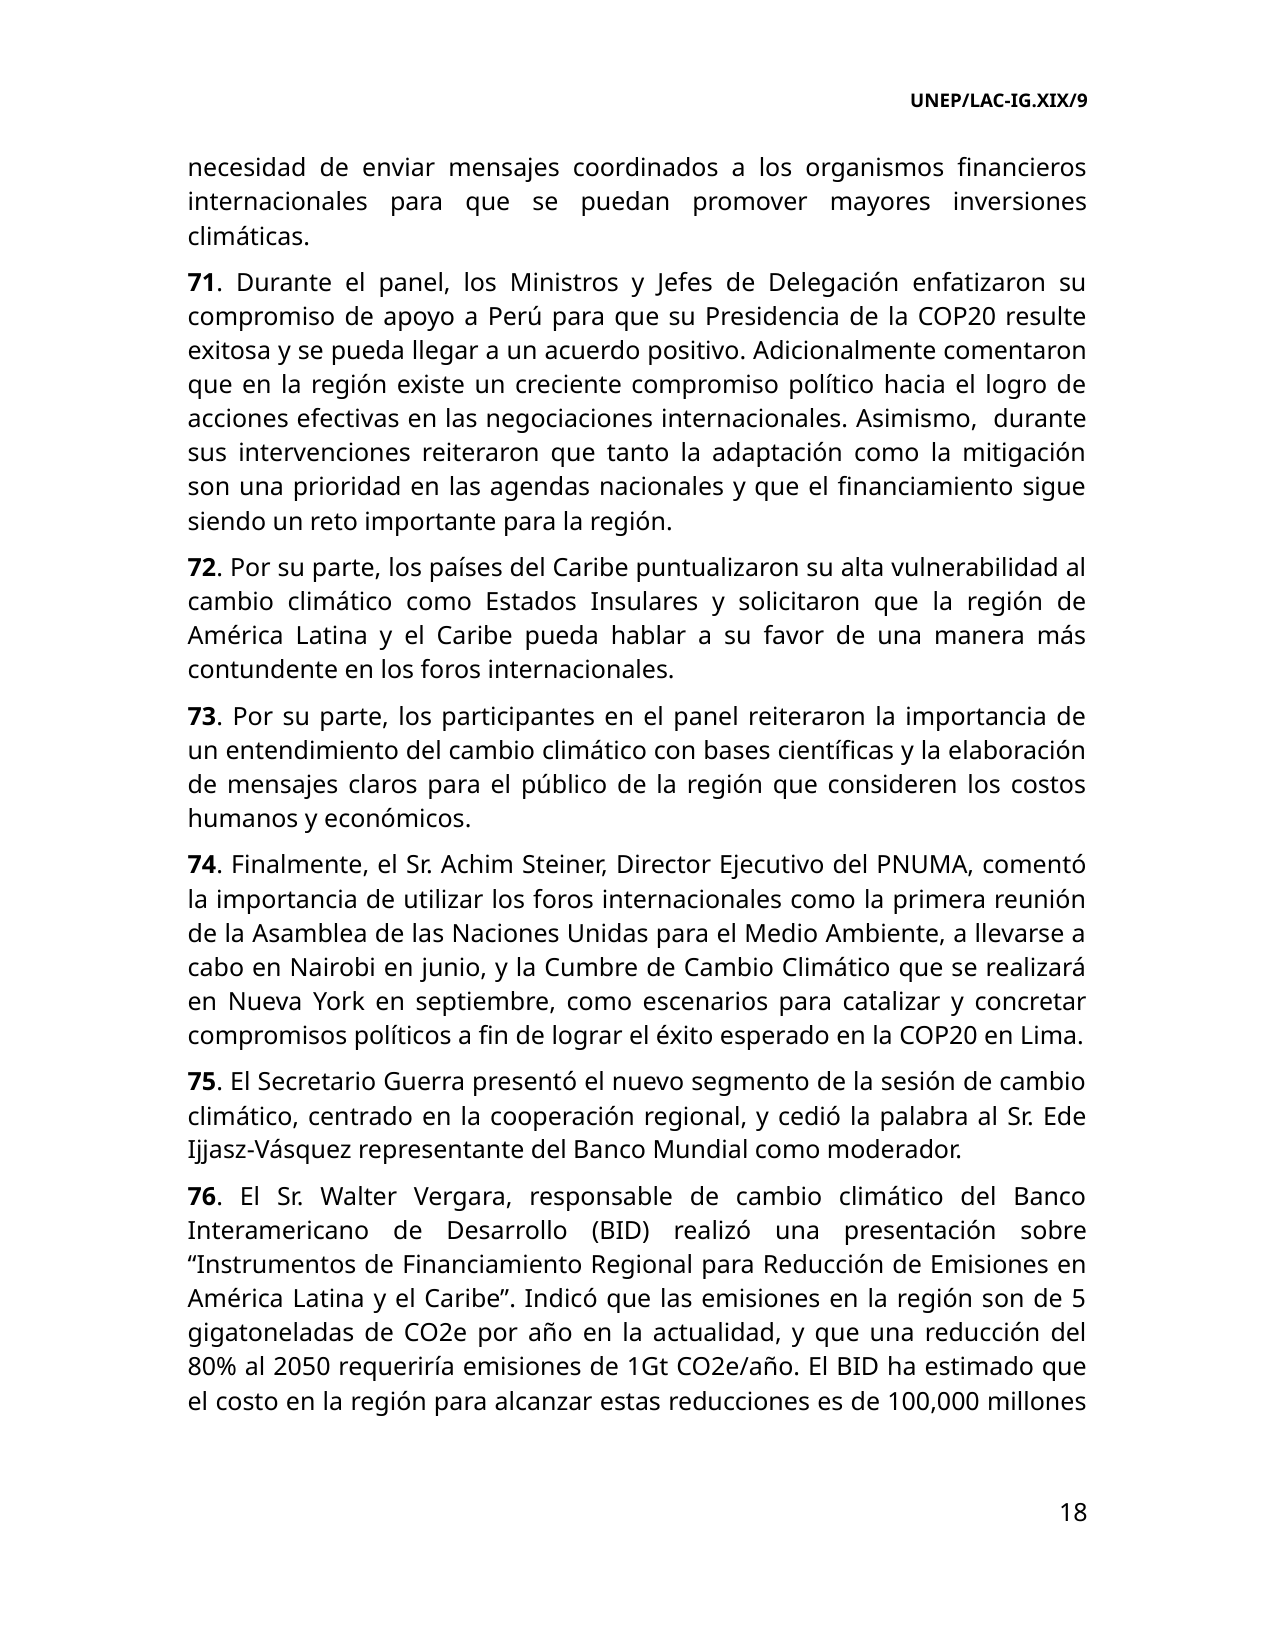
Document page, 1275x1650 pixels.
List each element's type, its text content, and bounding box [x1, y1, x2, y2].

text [187, 150, 1087, 252]
text 71. Durante el panel, los Ministros y Jefes de Delegación enfatizaron su compromiso de apoyo a Perú para que su Presidencia de la COP20 resulte exitosa y se pueda llegar a un acuerdo positivo. Adicionalmente comentaron que en la región existe un creciente compromiso político hacia el logro de acciones efectivas en las negociaciones internacionales. Asimismo, durante sus intervenciones reiteraron que tanto la adaptación como la mitigación son una prioridad en las agendas nacionales y que el financiamiento sigue siendo un reto importante para la región. [187, 265, 1087, 537]
text 73. Por su parte, los participantes en el panel reiteraron la importancia de un entendimiento del cambio climático con bases científicas y la elaboración de mensajes claros para el público de la región que consideren los costos humanos y económicos. [187, 698, 1087, 835]
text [187, 1179, 1087, 1417]
text 74. Finalmente, el Sr. Achim Steiner, Director Ejecutivo del PNUMA, comentó la importancia de utilizar los foros internacionales como la primera reunión de la Asamblea de las Naciones Unidas para el Medio Ambiente, a llevarse a cabo en Nairobi en junio, y la Cumbre de Cambio Climático que se realizará en Nueva York en septiembre, como escenarios para catalizar y concretar compromisos políticos a fin de lograr el éxito esperado en la COP20 en Lima. [187, 847, 1087, 1052]
text 72. Por su parte, los países del Caribe puntualizaron su alta vulnerabilidad al cambio climático como Estados Insulares y solicitaron que la región de América Latina y el Caribe pueda hablar a su favor de una manera más contundente en los foros internacionales. [187, 550, 1087, 686]
text 75. El Secretario Guerra presentó el nuevo segmento de la sesión de cambio climático, centrado en la cooperación regional, y cedió la palabra al Sr. Ede Ijjasz-Vásquez representante del Banco Mundial como moderador. [187, 1064, 1087, 1166]
